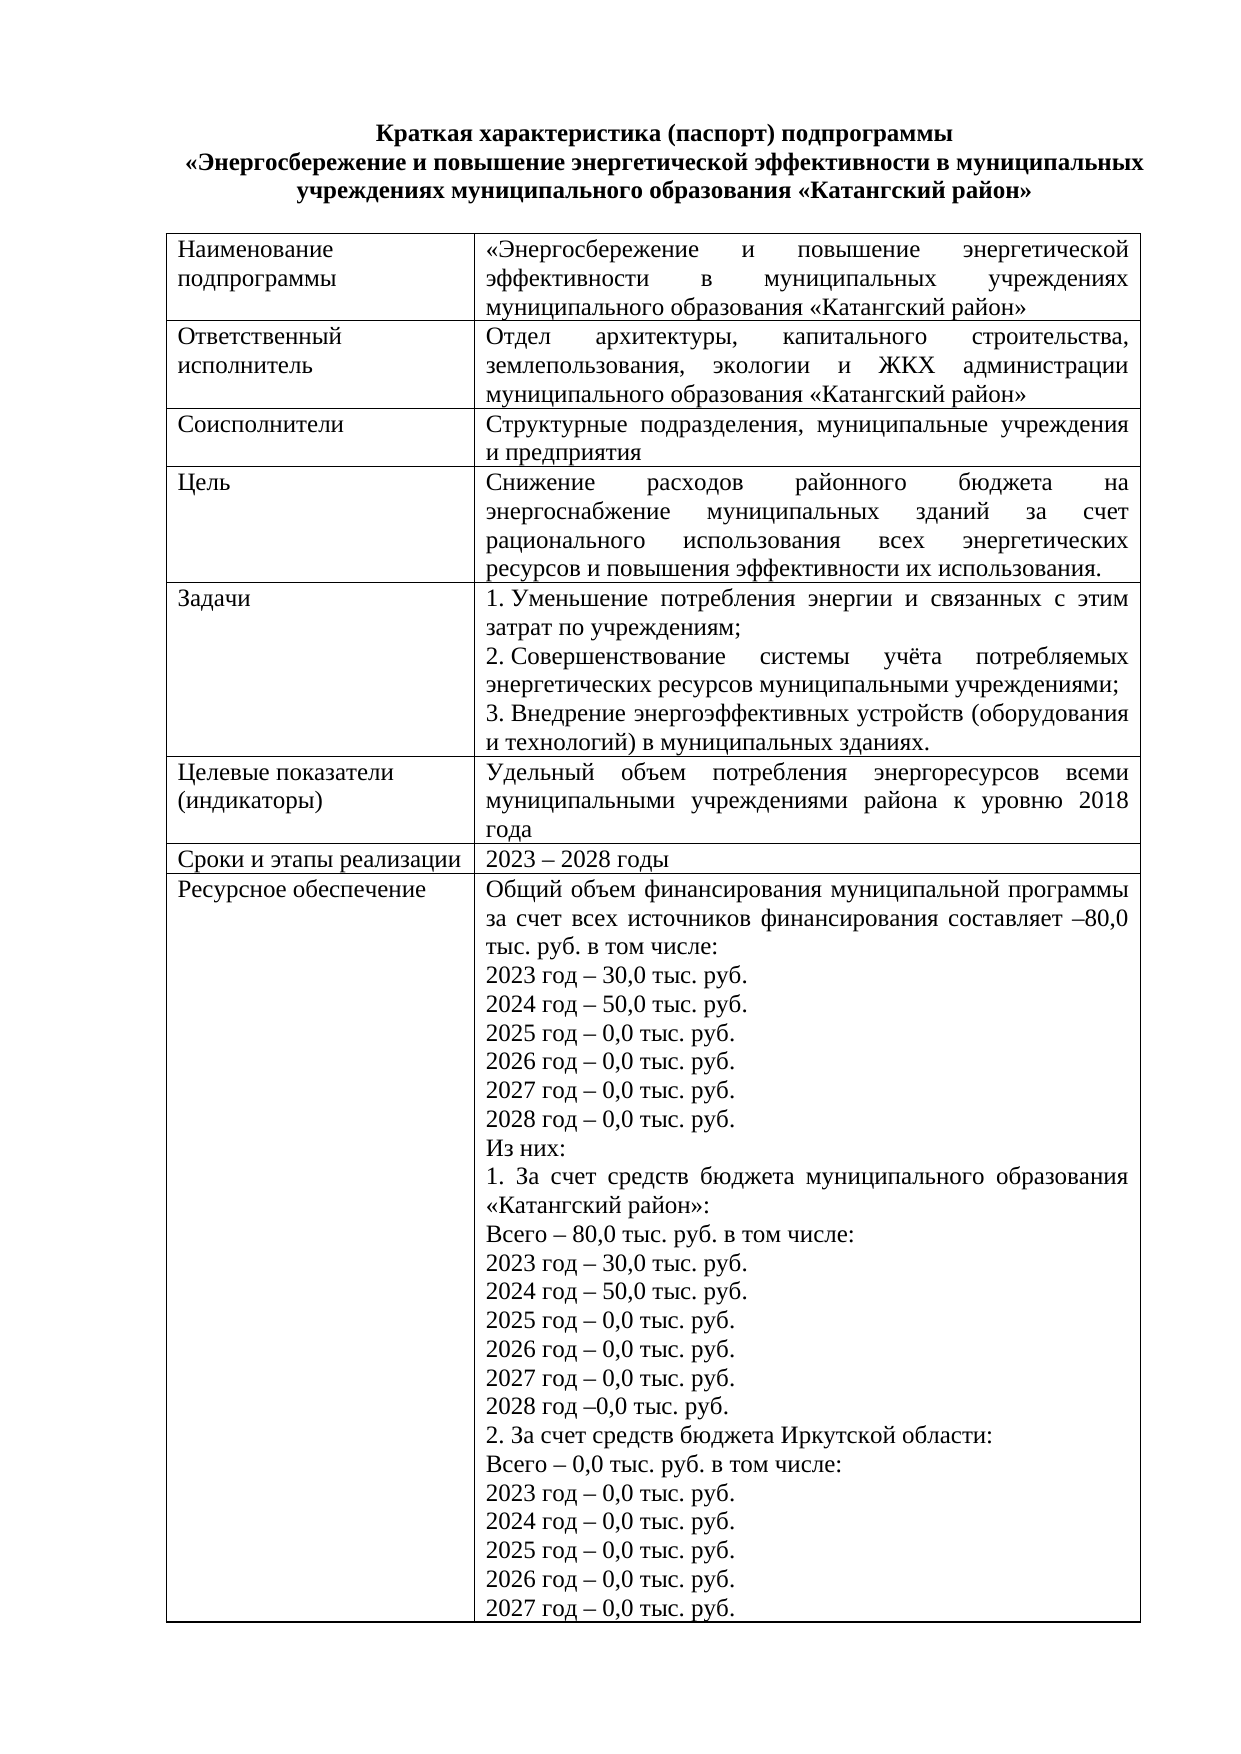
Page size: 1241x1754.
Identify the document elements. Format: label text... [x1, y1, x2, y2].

table_cell 1. Уменьшение потребления энергии и связанных с этим затрат по учреждениям; 2. Совершенствование системы учёта потребляемых энергетических ресурсов муниципальными учреждениями; 3. Внедрение энергоэффективных устройств (оборудования и технологий) в муниципальных зданиях. [475, 583, 1140, 756]
table_cell Снижение расходов районного бюджета на энергоснабжение муниципальных зданий за счет рационального использования всех энергетических ресурсов и повышения эффективности их использования. [475, 467, 1140, 582]
table_cell Целевые показатели (индикаторы) [167, 757, 474, 843]
subtitle «Энергосбережение и повышение энергетической эффективности в муниципальных учреждениях муниципального образования «Катангский район» [177, 147, 1152, 204]
table_cell Отдел архитектуры, капитального строительства, землепользования, экологии и ЖКХ администрации муниципального образования «Катангский район» [475, 321, 1140, 408]
table_cell Цель [167, 467, 474, 582]
table_cell 2023 – 2028 годы [475, 844, 1140, 873]
table_header «Энергосбережение и повышение энергетической эффективности в муниципальных учреждениях муниципального образования «Катангский район» [475, 234, 1140, 320]
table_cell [167, 874, 474, 1621]
table_cell Задачи [167, 583, 474, 756]
table_cell Структурные подразделения, муниципальные учреждения и предприятия [475, 409, 1140, 466]
table_cell Соисполнители [167, 409, 474, 466]
subtitle Краткая характеристика (паспорт) подпрограммы [177, 118, 1152, 147]
table_cell Сроки и этапы реализации [167, 844, 474, 873]
table_cell Ответственный исполнитель [167, 321, 474, 408]
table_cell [475, 874, 1140, 1621]
table_header Наименование подпрограммы [167, 234, 474, 320]
table_cell Удельный объем потребления энергоресурсов всеми муниципальными учреждениями района к уровню 2018 года [475, 757, 1140, 843]
